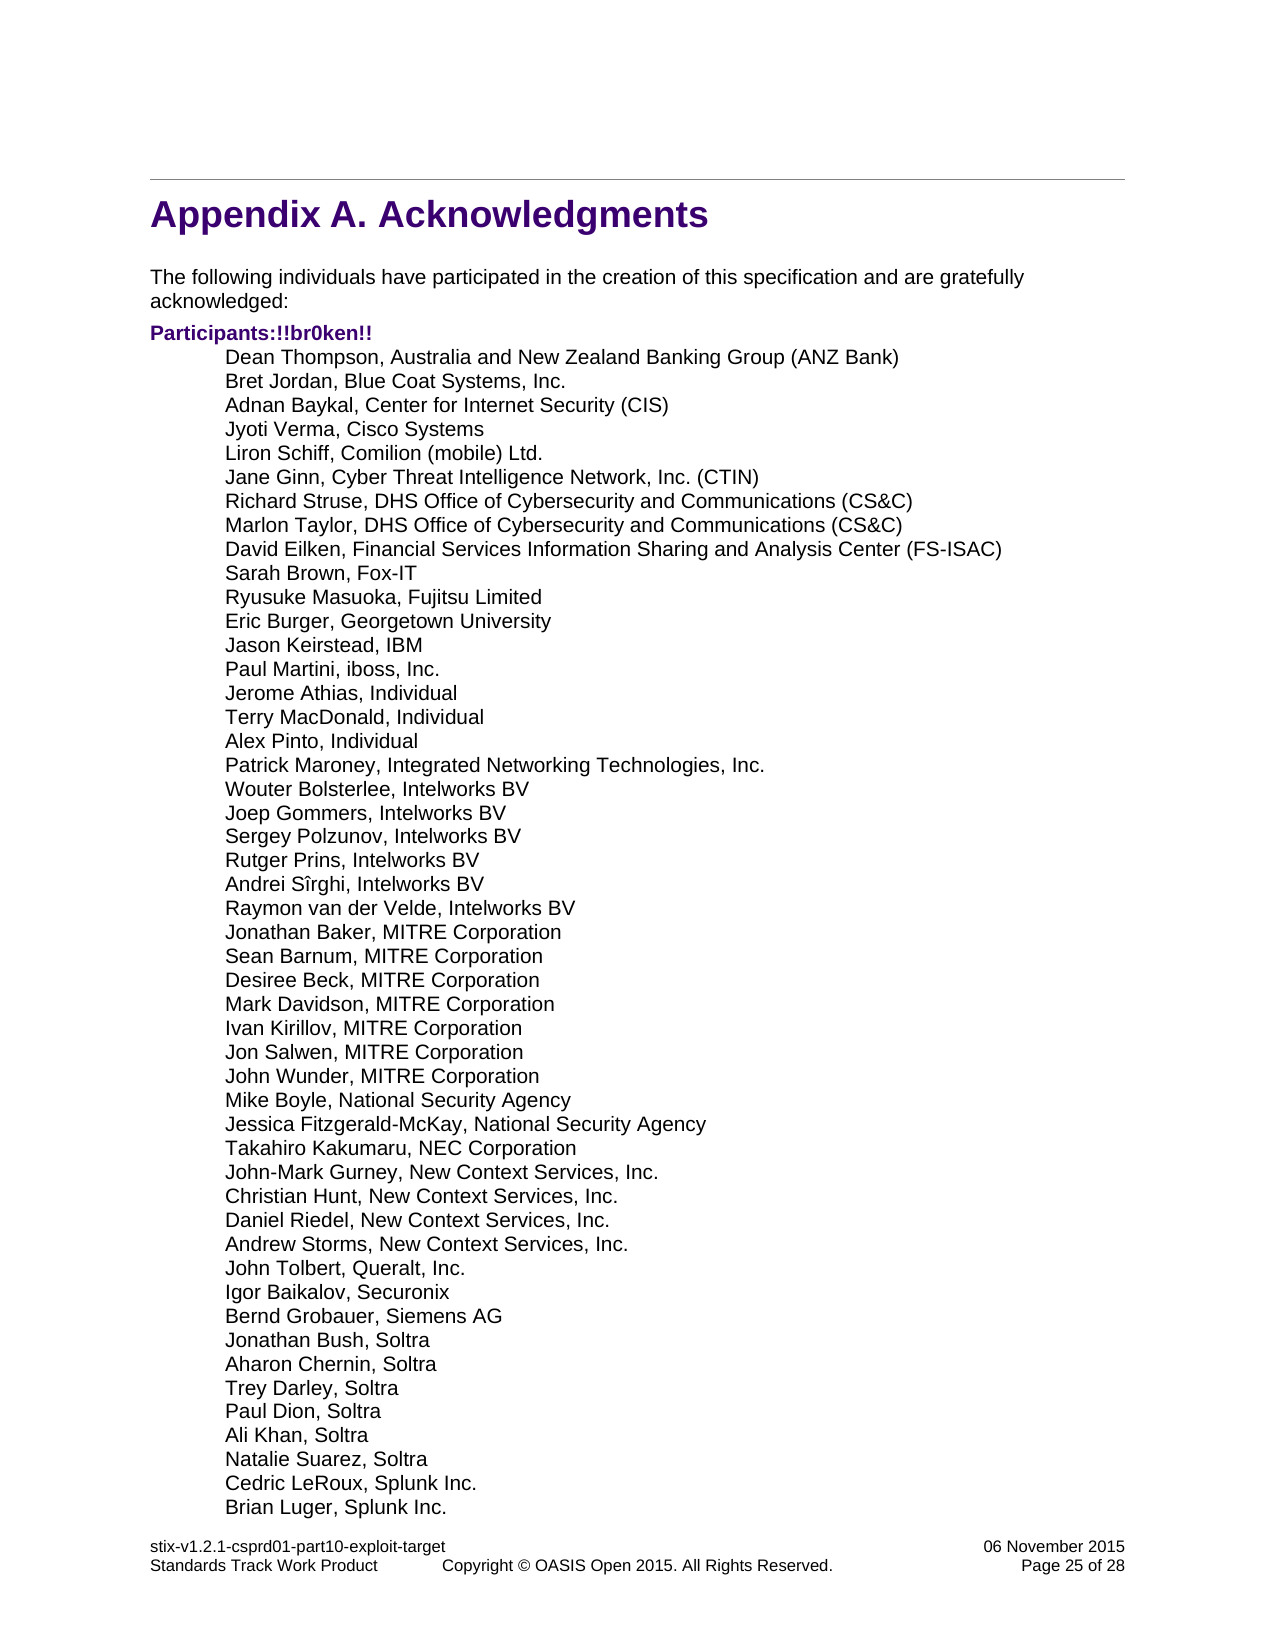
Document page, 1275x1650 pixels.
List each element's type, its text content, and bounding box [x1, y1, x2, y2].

text Jonathan Bush, Soltra [225, 1327, 1125, 1351]
text Ryusuke Masuoka, Fujitsu Limited [225, 585, 1125, 609]
text Mike Boyle, National Security Agency [225, 1088, 1125, 1112]
text Natalie Suarez, Soltra [225, 1447, 1125, 1471]
text Bernd Grobauer, Siemens AG [225, 1303, 1125, 1327]
text Ivan Kirillov, MITRE Corporation [225, 1016, 1125, 1040]
text Andrei Sîrghi, Intelworks BV [225, 872, 1125, 896]
text Adnan Baykal, Center for Internet Security (CIS) [225, 393, 1125, 417]
text Aharon Chernin, Soltra [225, 1351, 1125, 1375]
text Joep Gommers, Intelworks BV [225, 800, 1125, 824]
text Terry MacDonald, Individual [225, 704, 1125, 728]
text Sergey Polzunov, Intelworks BV [225, 824, 1125, 848]
subtitle Acknowledgments [150, 180, 1125, 236]
text John Tolbert, Queralt, Inc. [225, 1256, 1125, 1279]
text Brian Luger, Splunk Inc. [225, 1495, 1125, 1519]
text Andrew Storms, New Context Services, Inc. [225, 1232, 1125, 1256]
text Jonathan Baker, MITRE Corporation [225, 920, 1125, 944]
text Dean Thompson, Australia and New Zealand Banking Group (ANZ Bank) [225, 345, 1125, 369]
text Patrick Maroney, Integrated Networking Technologies, Inc. [225, 752, 1125, 776]
text Jessica Fitzgerald-McKay, National Security Agency [225, 1112, 1125, 1136]
text Paul Dion, Soltra [225, 1399, 1125, 1423]
text David Eilken, Financial Services Information Sharing and Analysis Center (FS-ISAC) [225, 537, 1125, 561]
text Desiree Beck, MITRE Corporation [225, 968, 1125, 992]
text John Wunder, MITRE Corporation [225, 1064, 1125, 1088]
text Trey Darley, Soltra [225, 1375, 1125, 1399]
text Bret Jordan, Blue Coat Systems, Inc. [225, 369, 1125, 393]
text Sarah Brown, Fox-IT [225, 561, 1125, 585]
text Jyoti Verma, Cisco Systems [225, 417, 1125, 441]
text Wouter Bolsterlee, Intelworks BV [225, 776, 1125, 800]
title Participants: [150, 321, 1125, 345]
text Cedric LeRoux, Splunk Inc. [225, 1471, 1125, 1495]
text Rutger Prins, Intelworks BV [225, 848, 1125, 872]
text Sean Barnum, MITRE Corporation [225, 944, 1125, 968]
text Jason Keirstead, IBM [225, 633, 1125, 657]
text Paul Martini, iboss, Inc. [225, 657, 1125, 681]
text Christian Hunt, New Context Services, Inc. [225, 1184, 1125, 1208]
text Marlon Taylor, DHS Office of Cybersecurity and Communications (CS&C) [225, 513, 1125, 537]
text Richard Struse, DHS Office of Cybersecurity and Communications (CS&C) [225, 489, 1125, 513]
text Eric Burger, Georgetown University [225, 609, 1125, 633]
text Jane Ginn, Cyber Threat Intelligence Network, Inc. (CTIN) [225, 465, 1125, 489]
text Igor Baikalov, Securonix [225, 1279, 1125, 1303]
text Daniel Riedel, New Context Services, Inc. [225, 1208, 1125, 1232]
text Liron Schiff, Comilion (mobile) Ltd. [225, 441, 1125, 465]
text Mark Davidson, MITRE Corporation [225, 992, 1125, 1016]
text Takahiro Kakumaru, NEC Corporation [225, 1136, 1125, 1160]
text Jerome Athias, Individual [225, 681, 1125, 704]
text Alex Pinto, Individual [225, 728, 1125, 752]
text John-Mark Gurney, New Context Services, Inc. [225, 1160, 1125, 1184]
text Raymon van der Velde, Intelworks BV [225, 896, 1125, 920]
text The following individuals have participated in the creation of this specification and are gratefully acknowledged: [150, 265, 1125, 313]
text Ali Khan, Soltra [225, 1423, 1125, 1447]
text Jon Salwen, MITRE Corporation [225, 1040, 1125, 1064]
